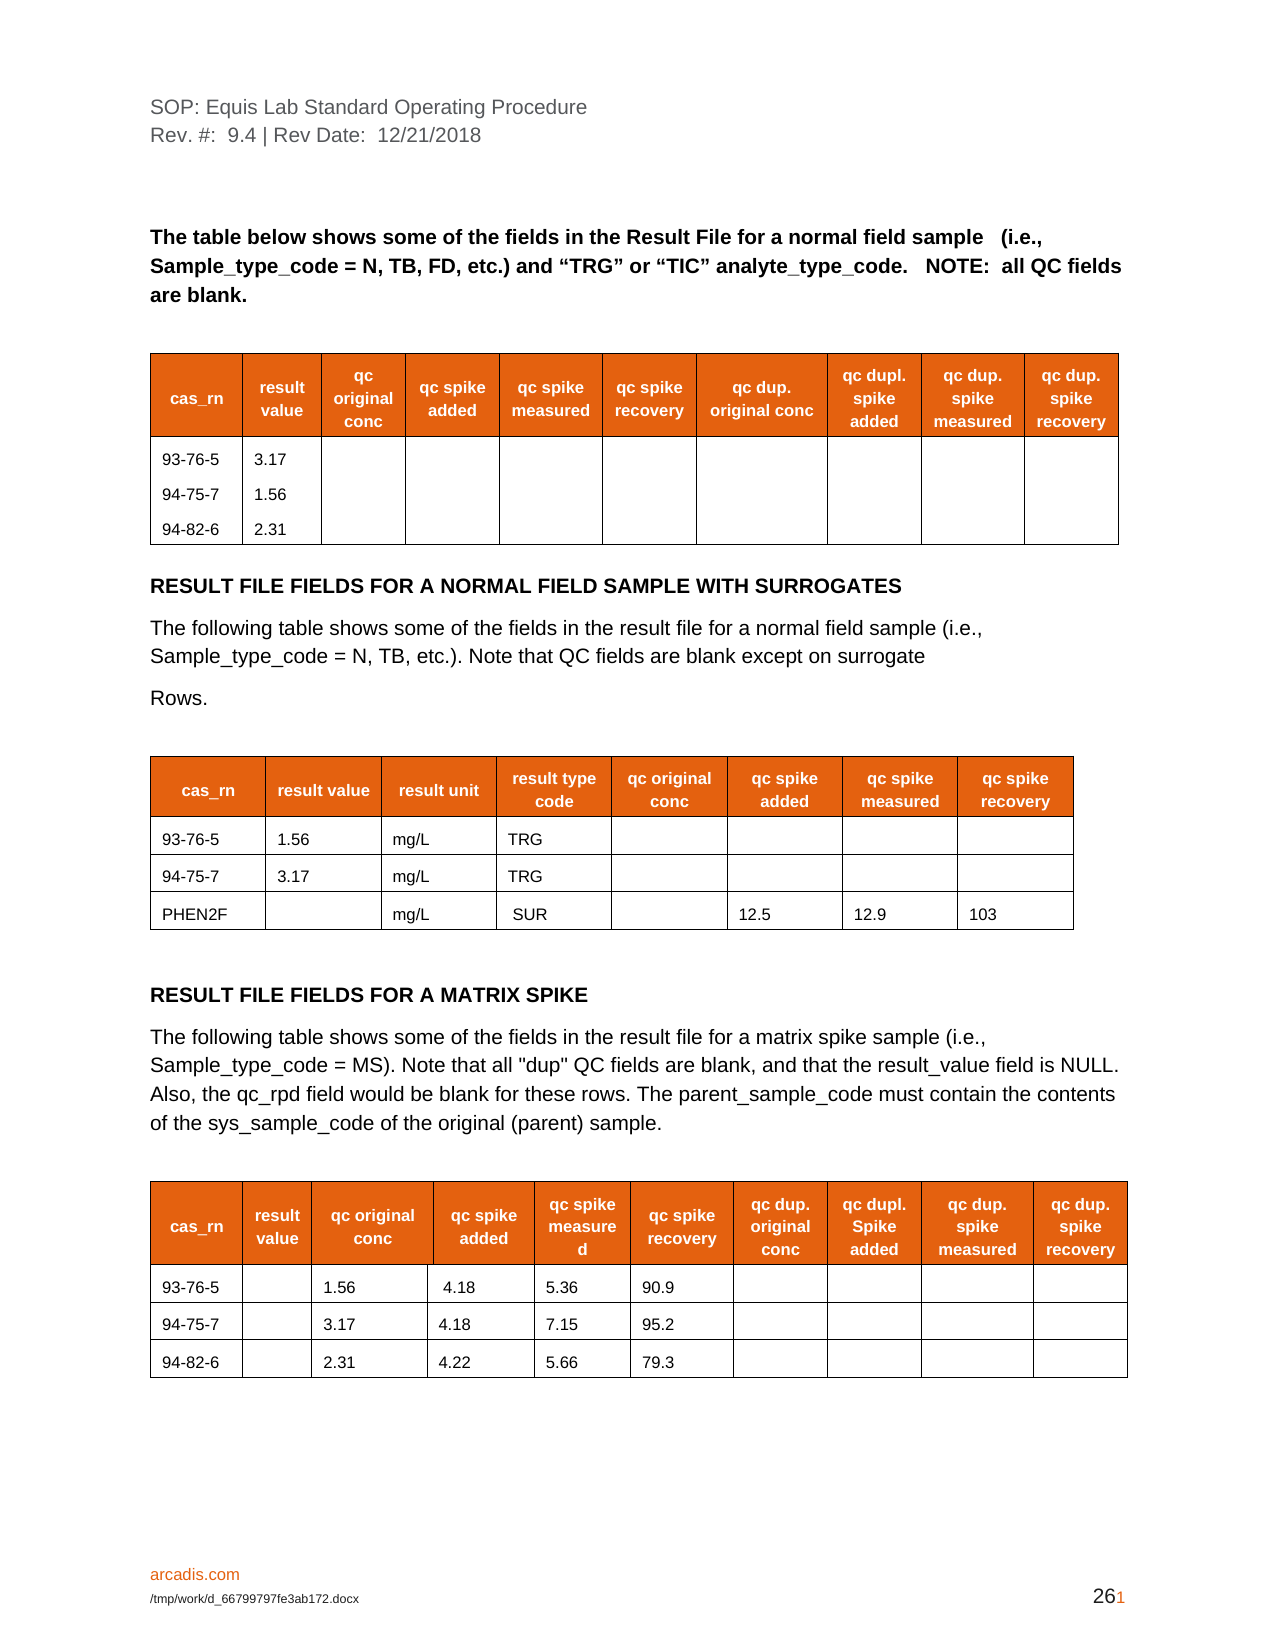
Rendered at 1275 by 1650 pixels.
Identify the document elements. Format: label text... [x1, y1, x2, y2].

table_header result value [243, 354, 321, 436]
table_cell TRG [497, 855, 611, 891]
table_cell 4.22 [428, 1340, 534, 1377]
table_cell mg/L [382, 817, 496, 853]
table_cell 93-76-5 [151, 817, 265, 853]
text Rows. [150, 686, 1125, 709]
table_cell 93-76-5 94-75-7 94-82-6 [151, 437, 242, 544]
table_cell [322, 437, 405, 544]
table_cell 5.66 [535, 1340, 630, 1377]
table_cell 90.9 [631, 1265, 733, 1302]
table_cell 1.56 [312, 1265, 427, 1302]
table_header cas_rn [151, 1182, 242, 1264]
table_cell [1034, 1303, 1127, 1339]
table_header qc dup. spike measured [922, 1182, 1033, 1264]
table_header qc dupl. Spike added [828, 1182, 921, 1264]
table_header qc spike added [434, 1182, 534, 1264]
table_cell [500, 437, 602, 544]
table_header qc spike measured [500, 354, 602, 436]
table_cell 2.31 [312, 1340, 427, 1377]
table_header qc dup. spike recovery [1034, 1182, 1127, 1264]
table_cell 79.3 [631, 1340, 733, 1377]
table_cell 5.36 [535, 1265, 630, 1302]
table_cell [612, 855, 727, 891]
table_cell [843, 817, 957, 853]
table_header result value [266, 757, 381, 816]
table_cell [828, 1303, 921, 1339]
table_cell 4.18 [428, 1265, 534, 1302]
table_header qc original conc [322, 354, 405, 436]
table_header result type code [497, 757, 611, 816]
table_cell 95.2 [631, 1303, 733, 1339]
table_cell 103 [958, 892, 1073, 928]
table_cell [728, 817, 842, 853]
table_cell [243, 1303, 311, 1339]
table_header qc spike recovery [603, 354, 696, 436]
table_cell [243, 1265, 311, 1302]
table_header result value [243, 1182, 311, 1264]
table_cell [612, 892, 727, 928]
table_cell [1025, 437, 1118, 544]
table_cell 1.56 [266, 817, 381, 853]
table_cell [266, 892, 381, 928]
table_cell [843, 855, 957, 891]
subtitle RESULT FILE FIELDS FOR A NORMAL FIELD SAMPLE WITH SURROGATES [150, 574, 1125, 598]
table_header qc dup. original conc [734, 1182, 827, 1264]
table_cell 12.5 [728, 892, 842, 928]
table_header qc spike measured [843, 757, 957, 816]
table_cell [1034, 1340, 1127, 1377]
table_header qc spike added [406, 354, 499, 436]
table_header qc original conc [612, 757, 727, 816]
table_header qc original conc [312, 1182, 433, 1264]
table_cell [1034, 1265, 1127, 1302]
table_cell [728, 855, 842, 891]
text The following table shows some of the fields in the result file for a normal field sample (i.e., Sample_type_code = N, TB, etc.). Note that QC fields are blank except on surrogate [150, 616, 1125, 668]
table_cell [922, 1340, 1033, 1377]
table_cell mg/L [382, 855, 496, 891]
table_header cas_rn [151, 757, 265, 816]
table_header qc spike recovery [958, 757, 1073, 816]
table_header qc dup. spike recovery [1025, 354, 1118, 436]
table_header cas_rn [151, 354, 242, 436]
table_cell 3.17 1.56 2.31 [243, 437, 321, 544]
table_cell 3.17 [312, 1303, 427, 1339]
text The table below shows some of the fields in the Result File for a normal field sample (i.e., Sample_type_code = N, TB, FD, etc.) and “TRG” or “TIC” analyte_type_code. NOTE: all QC fields are blank. [150, 225, 1125, 306]
table_cell [243, 1340, 311, 1377]
table_cell [922, 1303, 1033, 1339]
table_cell [828, 1340, 921, 1377]
table_cell [603, 437, 696, 544]
table_header qc spike added [728, 757, 842, 816]
table_cell 12.9 [843, 892, 957, 928]
table_cell 93-76-5 [151, 1265, 242, 1302]
text RESULT FILE FIELDS FOR A MATRIX SPIKE [150, 983, 1125, 1007]
table_cell [612, 817, 727, 853]
table_cell SUR [497, 892, 611, 928]
table_header qc dup. original conc [697, 354, 827, 436]
table_header qc dup. spike measured [922, 354, 1024, 436]
table_cell mg/L [382, 892, 496, 928]
table_cell 94-75-7 [151, 855, 265, 891]
table_cell [922, 1265, 1033, 1302]
table_cell [922, 437, 1024, 544]
text The following table shows some of the fields in the result file for a matrix spike sample (i.e., Sample_type_code = MS). Note that all "dup" QC fields are blank, and that the result_value field is NULL. Also, the qc_rpd field would be blank for these rows. The parent_sample_code must contain the contents of the sys_sample_code of the original (parent) sample. [150, 1024, 1125, 1135]
table_header qc spike measured [535, 1182, 630, 1264]
table_header qc spike recovery [631, 1182, 733, 1264]
table_cell [734, 1265, 827, 1302]
table_cell [697, 437, 827, 544]
table_cell [828, 1265, 921, 1302]
table_cell PHEN2F [151, 892, 265, 928]
table_cell 94-75-7 [151, 1303, 242, 1339]
table_cell 94-82-6 [151, 1340, 242, 1377]
table_cell [734, 1303, 827, 1339]
table_cell TRG [497, 817, 611, 853]
table_header qc dupl. spike added [828, 354, 921, 436]
table_cell [406, 437, 499, 544]
table_cell [958, 817, 1073, 853]
table_cell 7.15 [535, 1303, 630, 1339]
table_header result unit [382, 757, 496, 816]
table_cell [958, 855, 1073, 891]
table_cell 3.17 [266, 855, 381, 891]
table_cell 4.18 [428, 1303, 534, 1339]
table_cell [828, 437, 921, 544]
table_cell [734, 1340, 827, 1377]
